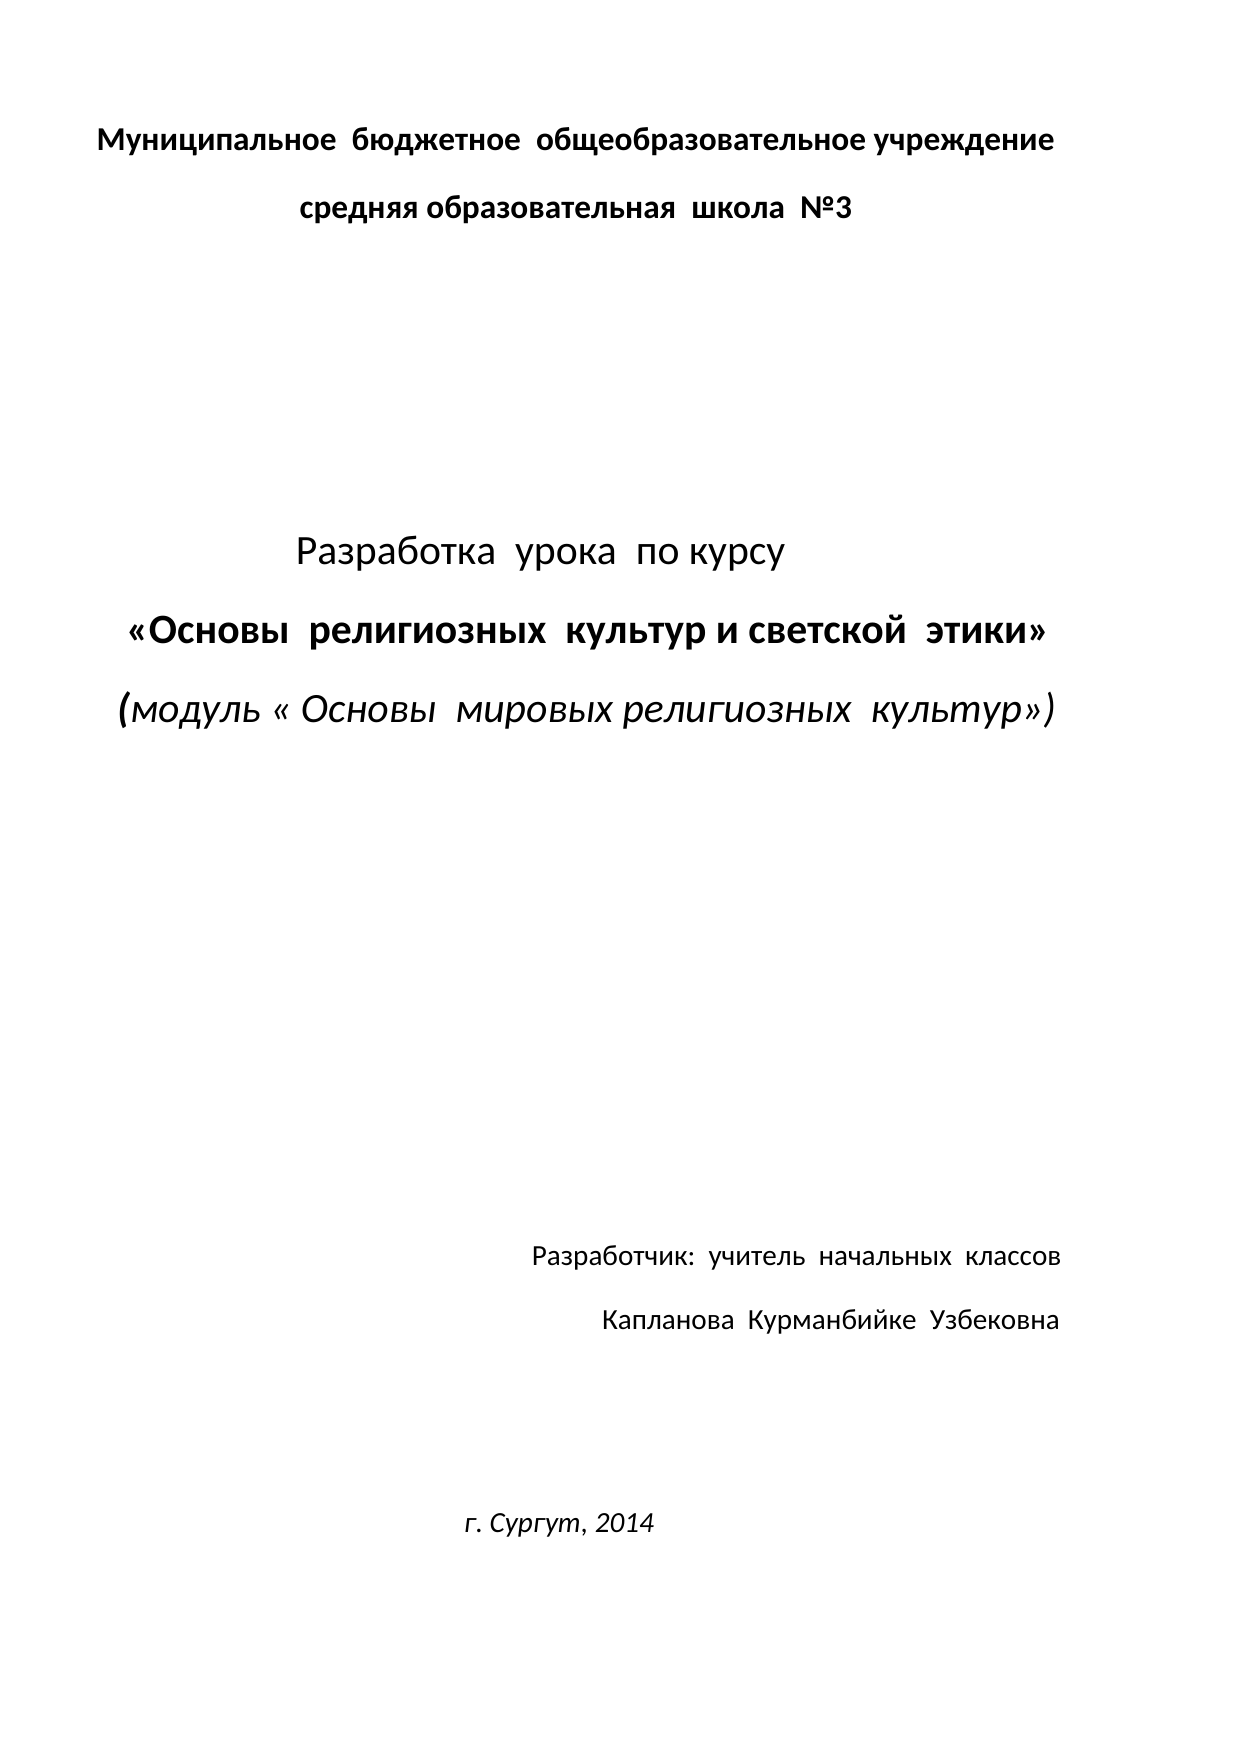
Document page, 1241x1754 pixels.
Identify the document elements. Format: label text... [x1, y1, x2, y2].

text Разработчик: учитель начальных классов [88, 1237, 1063, 1273]
text Муниципальное бюджетное общеобразовательное учреждение [88, 118, 1063, 159]
text Капланова Курманбийке Узбековна [88, 1301, 1063, 1337]
text средняя образовательная школа №3 [88, 186, 1063, 226]
text Разработка урока по курсу [88, 524, 1063, 574]
text г. Сургут, 2014 [88, 1504, 1063, 1540]
text (модуль « Основы мировых религиозных культур») [88, 682, 1063, 733]
text «Основы религиозных культур и светской этики» [88, 603, 1063, 654]
